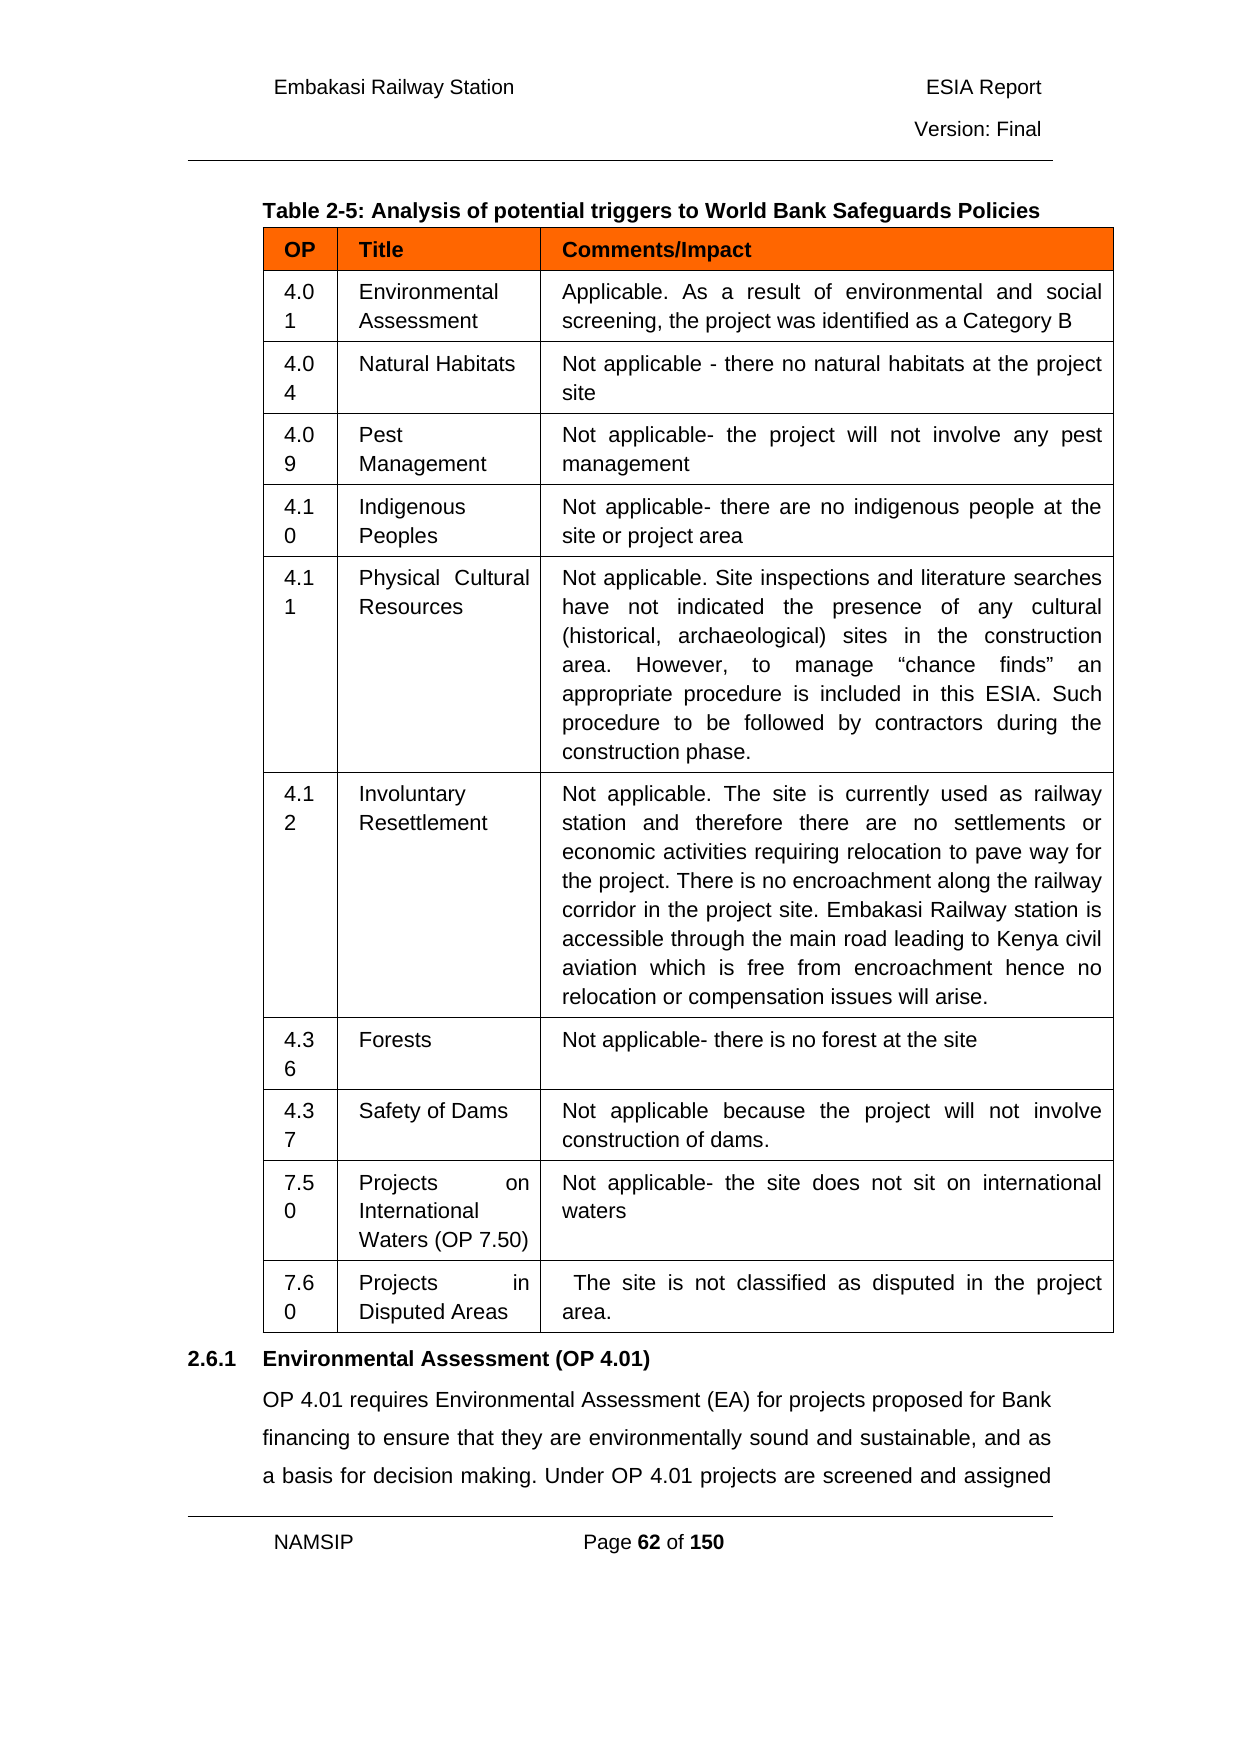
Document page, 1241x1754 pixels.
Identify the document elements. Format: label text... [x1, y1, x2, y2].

table_cell Not applicable- there is no forest at the site [541, 1018, 1113, 1088]
table_cell Forests [338, 1018, 540, 1088]
table_cell 7.50 [264, 1161, 337, 1260]
table_cell 4.04 [264, 342, 337, 413]
table_cell 4.37 [264, 1090, 337, 1160]
table_cell Not applicable. The site is currently used as railway station and therefore there are no settlements or economic activities requiring relocation to pave way for the project. There is no encroachment along the railway corridor in the project site. Embakasi Railway station is accessible through the main road leading to Kenya civil aviation which is free from encroachment hence no relocation or compensation issues will arise. [541, 773, 1113, 1017]
table_cell Not applicable- the site does not sit on international waters [541, 1161, 1113, 1260]
table_cell 4.12 [264, 773, 337, 1017]
table_cell Indigenous Peoples [338, 485, 540, 556]
table_cell Environmental Assessment [338, 271, 540, 341]
table_header Comments/Impact [541, 228, 1113, 270]
table_cell 4.09 [264, 414, 337, 484]
table_header OP [264, 228, 337, 270]
table_cell Projects in Disputed Areas [338, 1261, 540, 1332]
table_cell Not applicable. Site inspections and literature searches have not indicated the presence of any cultural (historical, archaeological) sites in the construction area. However, to manage “chance finds” an appropriate procedure is included in this ESIA. Such procedure to be followed by contractors during the construction phase. [541, 557, 1113, 772]
table_cell Safety of Dams [338, 1090, 540, 1160]
table_cell The site is not classified as disputed in the project area. [541, 1261, 1113, 1332]
table_cell 4.11 [264, 557, 337, 772]
table_cell 7.60 [264, 1261, 337, 1332]
table_cell Natural Habitats [338, 342, 540, 413]
table_cell 4.10 [264, 485, 337, 556]
table_cell Applicable. As a result of environmental and social screening, the project was identified as a Category B [541, 271, 1113, 341]
table_cell Not applicable - there no natural habitats at the project site [541, 342, 1113, 413]
table_cell 4.36 [264, 1018, 337, 1088]
table_cell Not applicable because the project will not involve construction of dams. [541, 1090, 1113, 1160]
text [262, 1387, 1053, 1488]
table_header Title [338, 228, 540, 270]
subtitle Environmental Assessment (OP 4.01) [187, 1345, 1053, 1371]
table_cell Physical Cultural Resources [338, 557, 540, 772]
text Table 2-5: Analysis of potential triggers to World Bank Safeguards Policies [262, 198, 1053, 223]
table_cell Involuntary Resettlement [338, 773, 540, 1017]
table_cell Not applicable- there are no indigenous people at the site or project area [541, 485, 1113, 556]
table_cell Projects on International Waters (OP 7.50) [338, 1161, 540, 1260]
table_cell 4.01 [264, 271, 337, 341]
table_cell Pest Management [338, 414, 540, 484]
table_cell Not applicable- the project will not involve any pest management [541, 414, 1113, 484]
